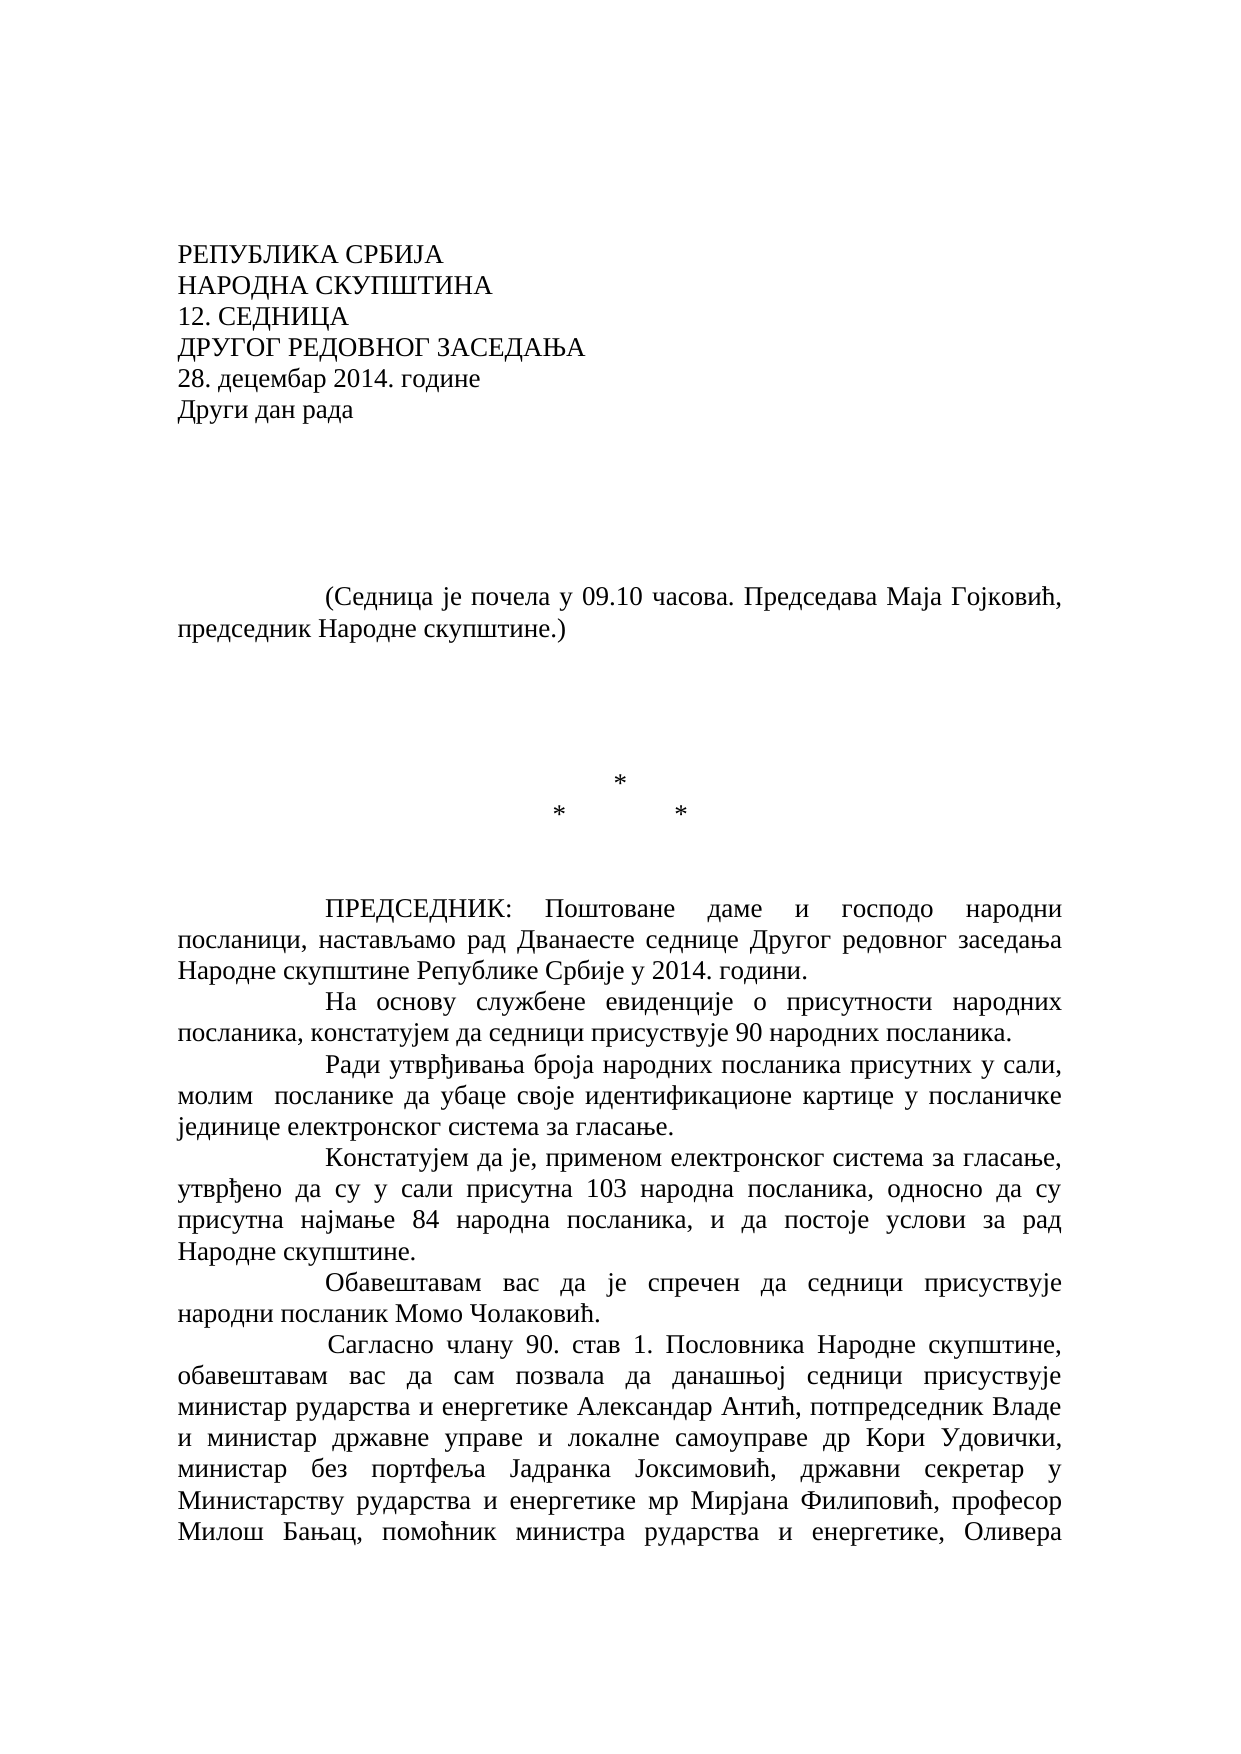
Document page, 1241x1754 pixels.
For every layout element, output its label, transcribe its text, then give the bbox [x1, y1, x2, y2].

text РЕПУБЛИКА СРБИЈА [177, 238, 1063, 269]
text Обавештавам вас да је спречен да седници присуствује народни посланик Момо Чолаковић. [177, 1266, 1063, 1328]
text * * [177, 798, 1063, 830]
text НАРОДНА СКУПШТИНА [177, 269, 1063, 300]
text 28. децембар 2014. године [177, 362, 1063, 394]
text Други дан рада [177, 394, 1063, 425]
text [177, 1328, 1063, 1546]
text Констатујем да је, применом електронског система за гласање, утврђено да су у сали присутна 103 народна посланика, односно да су присутна најмање 84 народна посланика, и да постоје услови за рад Народне скупштине. [177, 1141, 1063, 1266]
text (Седница је почела у 09.10 часова. Председава Маја Гојковић, председник Народне скупштине.) [177, 581, 1063, 643]
text * [177, 767, 1063, 798]
text ДРУГОГ РЕДОВНОГ ЗАСЕДАЊА [177, 331, 1063, 362]
text ПРЕДСЕДНИК: Поштоване даме и господо народни посланици, настављамо рад Дванаесте седнице Другог редовног заседања Народне скупштине Републике Србије у 2014. години. [177, 892, 1063, 985]
text На основу службене евиденције о присутности народних посланика, констатујем да седници присуствује 90 народних посланика. [177, 985, 1063, 1048]
text 12. СЕДНИЦА [177, 300, 1063, 331]
text Ради утврђивања броја народних посланика присутних у сали, молим посланике да убаце своје идентификационе картице у посланичке јединице електронског система за гласање. [177, 1048, 1063, 1141]
